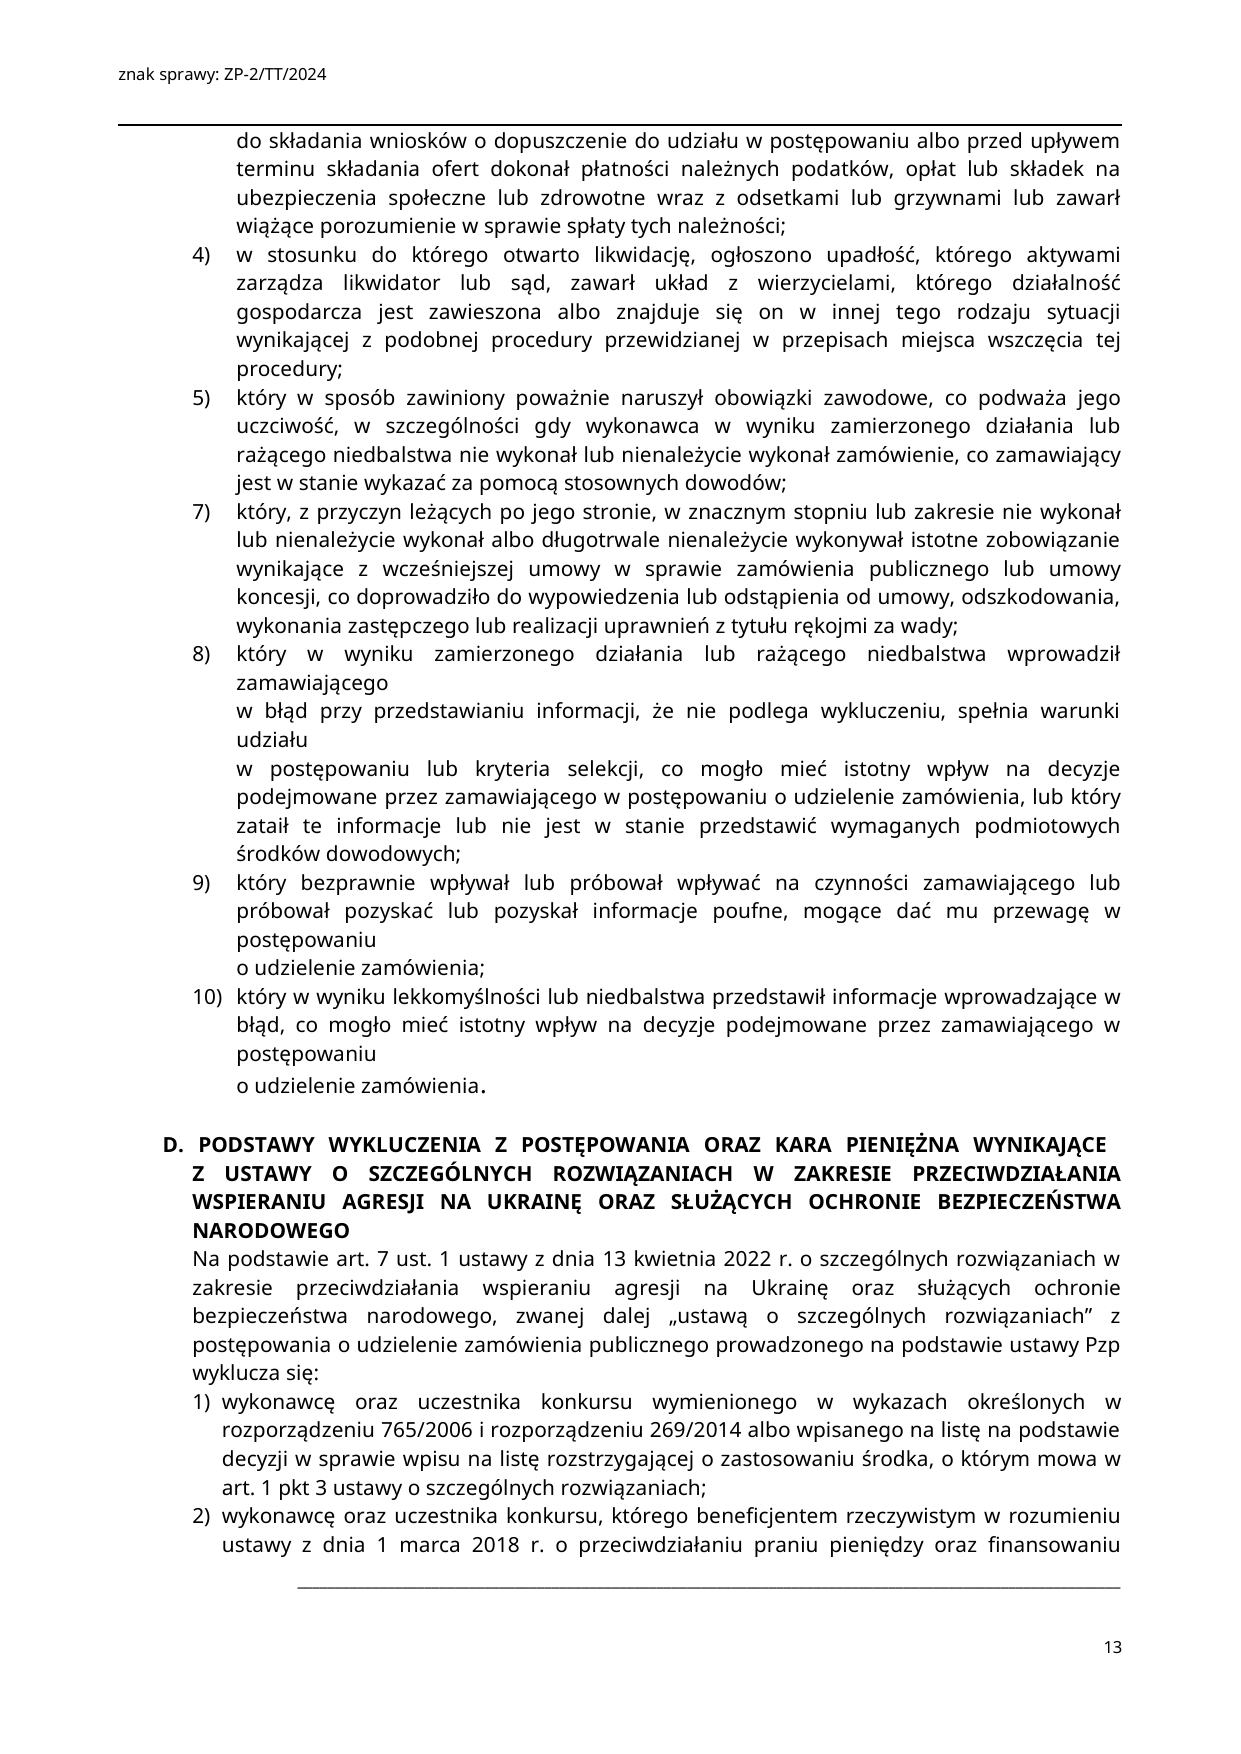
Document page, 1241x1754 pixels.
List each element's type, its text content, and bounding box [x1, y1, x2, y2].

text D. PODSTAWY WYKLUCZENIA Z POSTĘPOWANIA ORAZ KARA PIENIĘŻNA WYNIKAJĄCE Z USTAWY O SZCZEGÓLNYCH ROZWIĄZANIACH W ZAKRESIE PRZECIWDZIAŁANIA WSPIERANIU AGRESJI NA UKRAINĘ ORAZ SŁUŻĄCYCH OCHRONIE BEZPIECZEŃSTWA NARODOWEGO [162, 1130, 1122, 1244]
list w stosunku do którego otwarto likwidację, ogłoszono upadłość, którego aktywami zarządza likwidator lub sąd, zawarł układ z wierzycielami, którego działalność gospodarcza jest zawieszona albo znajduje się on w innej tego rodzaju sytuacji wynikającej z podobnej procedury przewidzianej w przepisach miejsca wszczęcia tej procedury; [192, 240, 1122, 382]
list wykonawcę oraz uczestnika konkursu wymienionego w wykazach określonych w rozporządzeniu 765/2006 i rozporządzeniu 269/2014 albo wpisanego na listę na podstawie decyzji w sprawie wpisu na listę rozstrzygającej o zastosowaniu środka, o którym mowa w art. 1 pkt 3 ustawy o szczególnych rozwiązaniach; [192, 1387, 1122, 1501]
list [192, 1501, 1122, 1558]
list który w sposób zawiniony poważnie naruszył obowiązki zawodowe, co podważa jego uczciwość, w szczególności gdy wykonawca w wyniku zamierzonego działania lub rażącego niedbalstwa nie wykonał lub nienależycie wykonał zamówienie, co zamawiający jest w stanie wykazać za pomocą stosownych dowodów; [192, 382, 1122, 497]
list który bezprawnie wpływał lub próbował wpływać na czynności zamawiającego lub próbował pozyskać lub pozyskał informacje poufne, mogące dać mu przewagę w postępowaniu o udzielenie zamówienia; [192, 868, 1122, 982]
list który w wyniku lekkomyślności lub niedbalstwa przedstawił informacje wprowadzające w błąd, co mogło mieć istotny wpływ na decyzje podejmowane przez zamawiającego w postępowaniu o udzielenie zamówienia. [192, 982, 1122, 1101]
list który w wyniku zamierzonego działania lub rażącego niedbalstwa wprowadził zamawiającego w błąd przy przedstawianiu informacji, że nie podlega wykluczeniu, spełnia warunki udziału w postępowaniu lub kryteria selekcji, co mogło mieć istotny wpływ na decyzje podejmowane przez zamawiającego w postępowaniu o udzielenie zamówienia, lub który zataił te informacje lub nie jest w stanie przedstawić wymaganych podmiotowych środków dowodowych; [192, 639, 1122, 868]
list który, z przyczyn leżących po jego stronie, w znacznym stopniu lub zakresie nie wykonał lub nienależycie wykonał albo długotrwale nienależycie wykonywał istotne zobowiązanie wynikające z wcześniejszej umowy w sprawie zamówienia publicznego lub umowy koncesji, co doprowadziło do wypowiedzenia lub odstąpienia od umowy, odszkodowania, wykonania zastępczego lub realizacji uprawnień z tytułu rękojmi za wady; [192, 497, 1122, 639]
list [192, 126, 1122, 240]
text Na podstawie art. 7 ust. 1 ustawy z dnia 13 kwietnia 2022 r. o szczególnych rozwiązaniach w zakresie przeciwdziałania wspieraniu agresji na Ukrainę oraz służących ochronie bezpieczeństwa narodowego, zwanej dalej „ustawą o szczególnych rozwiązaniach” z postępowania o udzielenie zamówienia publicznego prowadzonego na podstawie ustawy Pzp wyklucza się: [192, 1244, 1122, 1387]
